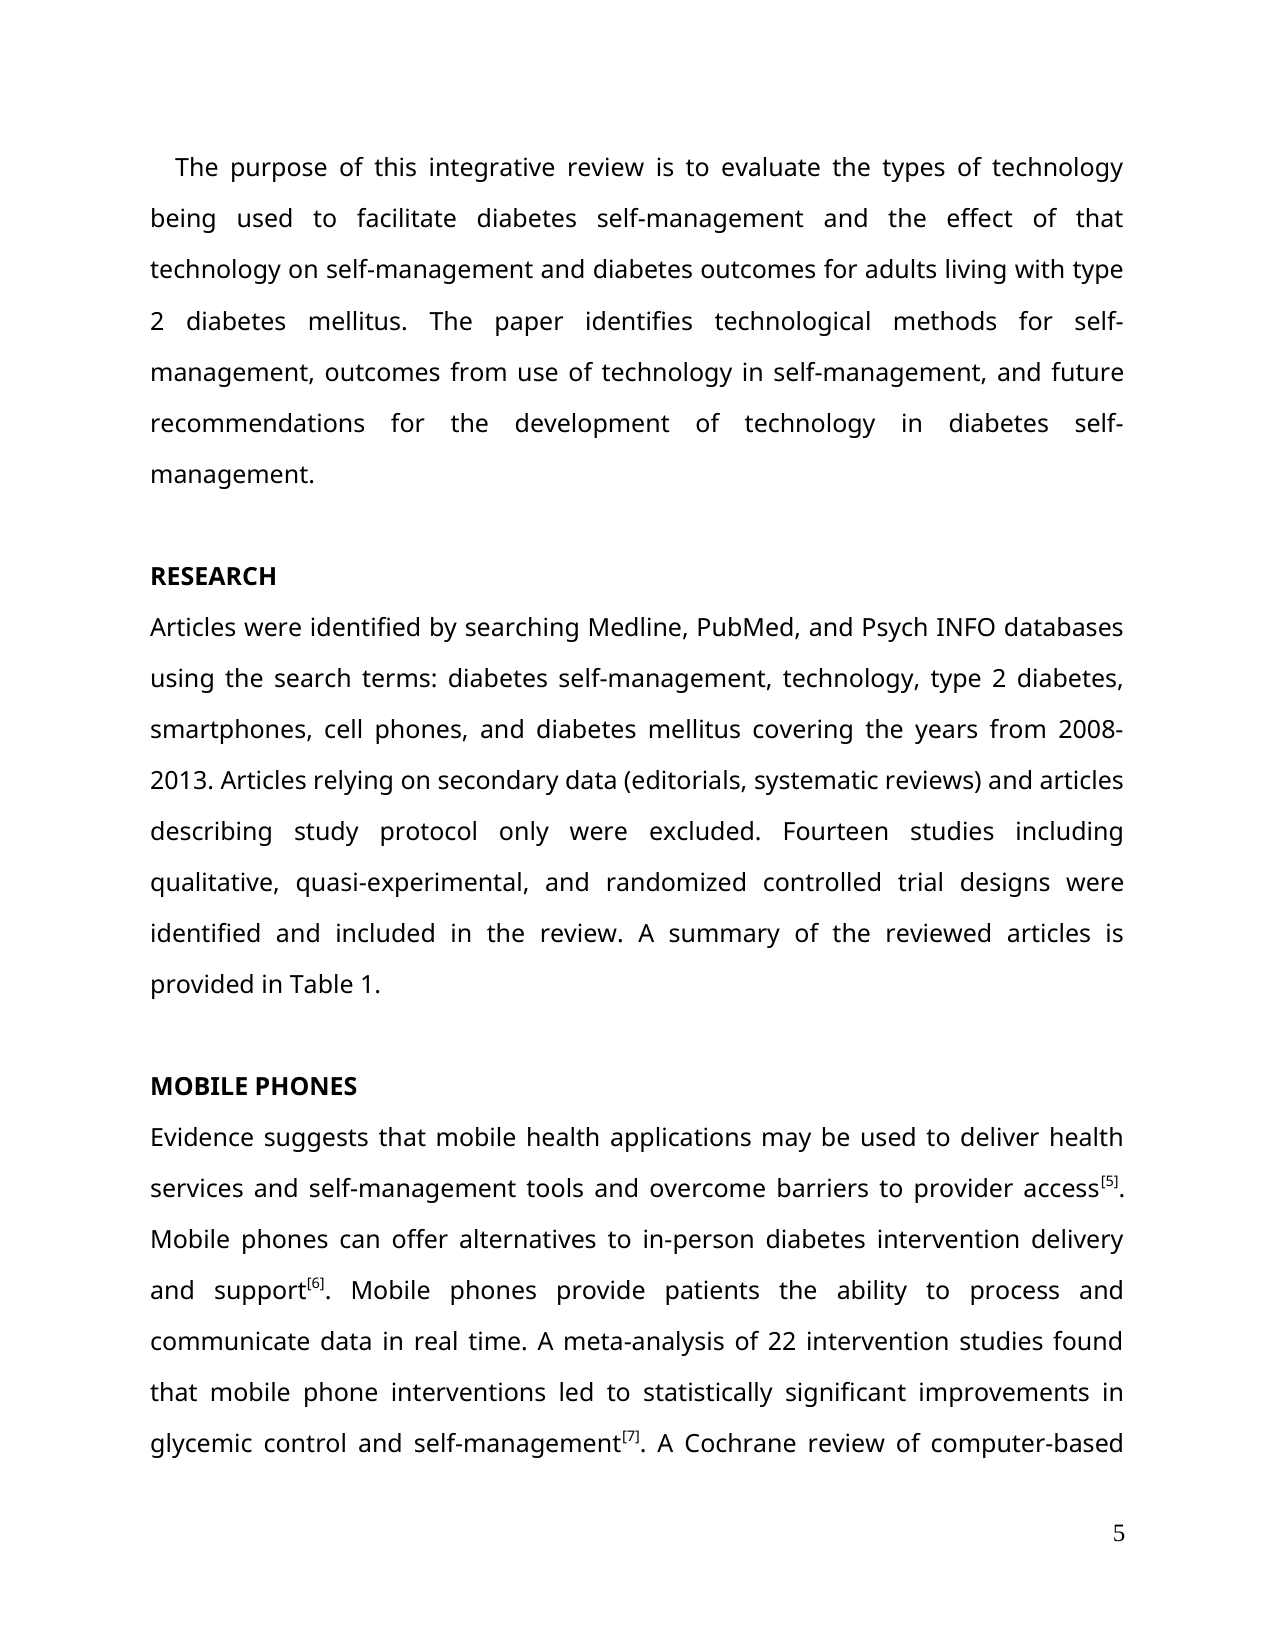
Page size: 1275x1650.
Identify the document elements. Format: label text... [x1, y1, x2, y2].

text RESEARCH [150, 558, 1125, 592]
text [150, 1120, 1125, 1460]
text Articles were identified by searching Medline, PubMed, and Psych INFO databases using the search terms: diabetes self-management, technology, type 2 diabetes, smartphones, cell phones, and diabetes mellitus covering the years from 2008-2013. Articles relying on secondary data (editorials, systematic reviews) and articles describing study protocol only were excluded. Fourteen studies including qualitative, quasi-experimental, and randomized controlled trial designs were identified and included in the review. A summary of the reviewed articles is provided in Table 1. [150, 609, 1125, 1001]
text MOBILE PHONES [150, 1069, 1125, 1103]
text The purpose of this integrative review is to evaluate the types of technology being used to facilitate diabetes self-management and the effect of that technology on self-management and diabetes outcomes for adults living with type 2 diabetes mellitus. The paper identifies technological methods for self-management, outcomes from use of technology in self-management, and future recommendations for the development of technology in diabetes self-management. [150, 150, 1125, 490]
